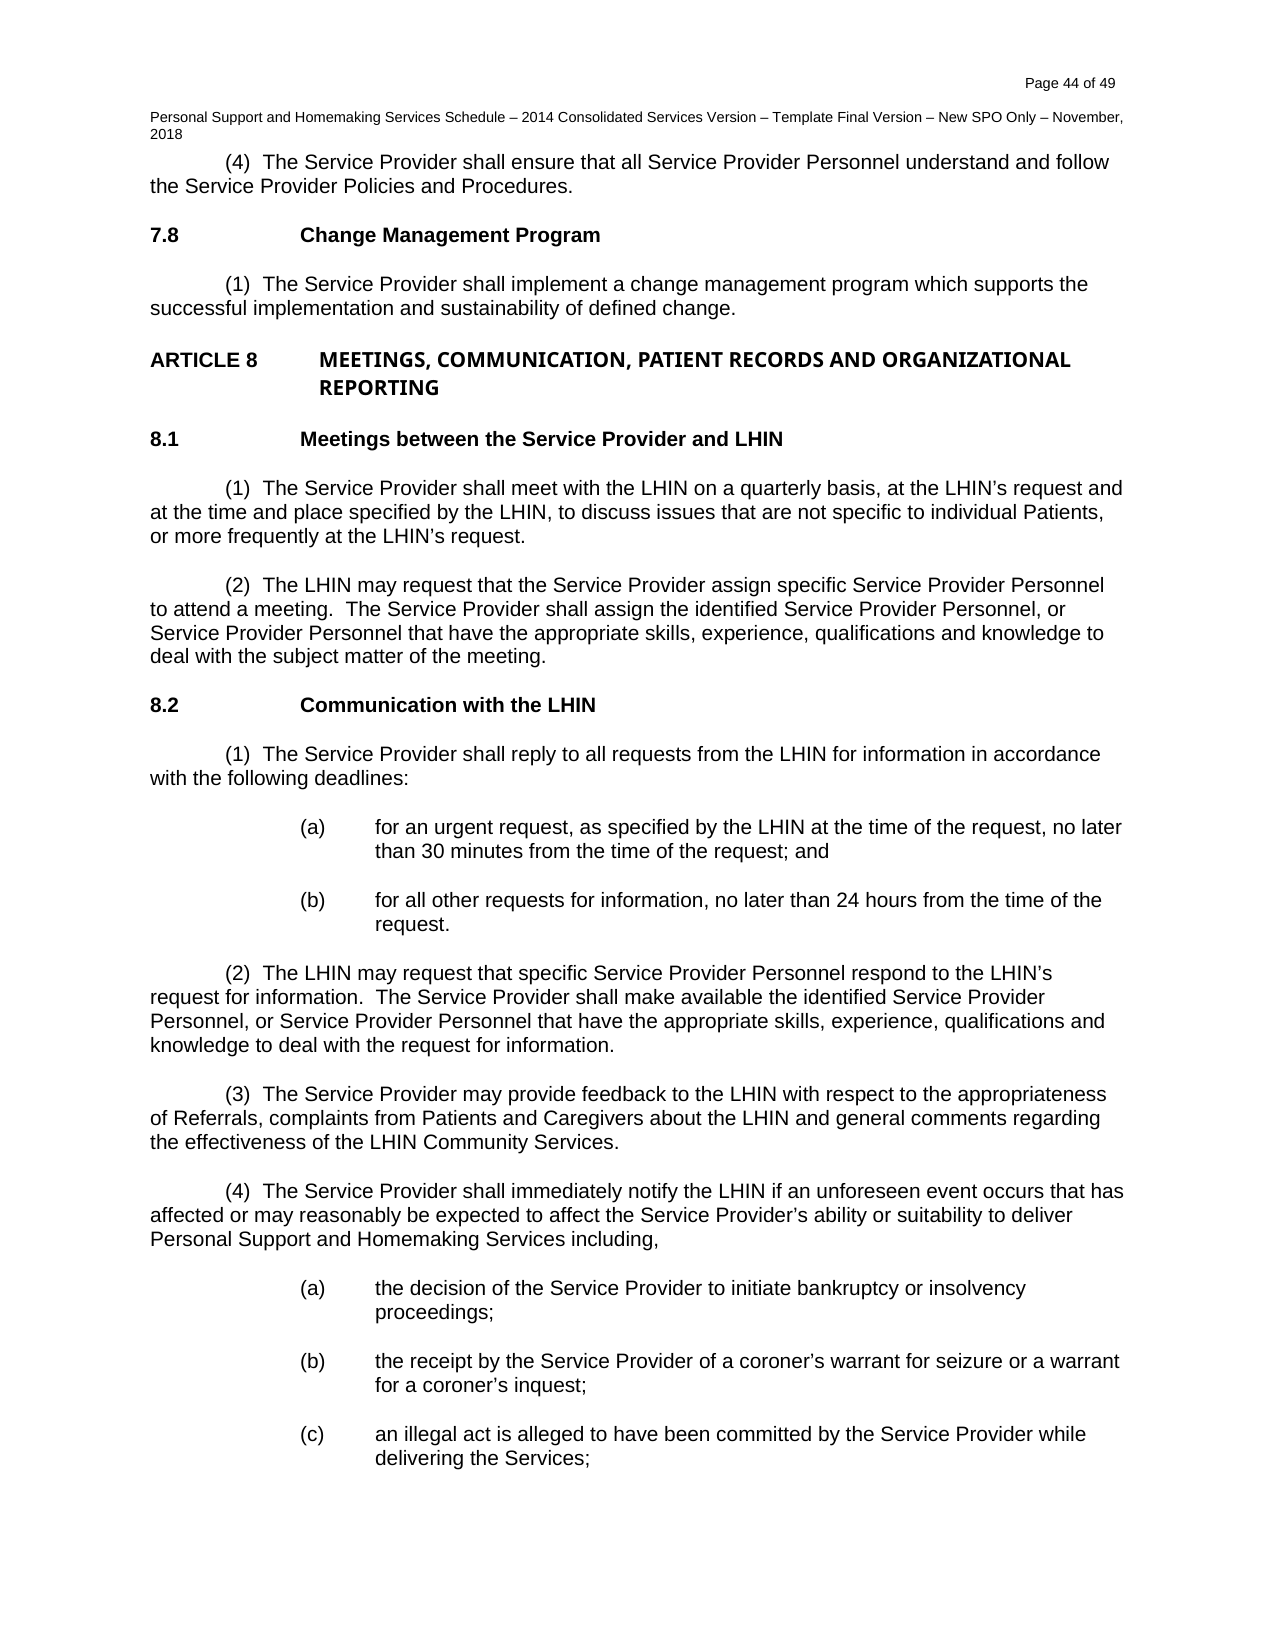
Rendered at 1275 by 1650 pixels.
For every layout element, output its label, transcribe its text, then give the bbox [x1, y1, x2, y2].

subtitle The Service Provider shall reply to all requests from the LHIN for information in accordance with the following deadlines: [150, 742, 1125, 790]
subtitle an illegal act is alleged to have been committed by the Service Provider while delivering the Services; [300, 1421, 1125, 1469]
subtitle the decision of the Service Provider to initiate bankruptcy or insolvency proceedings; [300, 1276, 1125, 1323]
subtitle The LHIN may request that specific Service Provider Personnel respond to the LHIN’s request for information. The Service Provider shall make available the identified Service Provider Personnel, or Service Provider Personnel that have the appropriate skills, experience, qualifications and knowledge to deal with the request for information. [150, 961, 1125, 1057]
subtitle the receipt by the Service Provider of a coroner’s warrant for seizure or a warrant for a coroner’s inquest; [300, 1348, 1125, 1396]
subtitle for an urgent request, as specified by the LHIN at the time of the request, no later than 30 minutes from the time of the request; and [300, 815, 1125, 863]
subtitle The Service Provider shall immediately notify the LHIN if an unforeseen event occurs that has affected or may reasonably be expected to affect the Service Provider’s ability or suitability to deliver Personal Support and Homemaking Services including, [150, 1179, 1125, 1251]
subtitle MEETINGS, COMMUNICATION, PATIENT RECORDS AND organizational REPORTING [150, 345, 1125, 402]
subtitle Change Management Program [150, 223, 1125, 247]
subtitle The Service Provider may provide feedback to the LHIN with respect to the appropriateness of Referrals, complaints from Patients and Caregivers about the LHIN and general comments regarding the effectiveness of the LHIN Community Services. [150, 1082, 1125, 1154]
subtitle The Service Provider shall implement a change management program which supports the successful implementation and sustainability of defined change. [150, 272, 1125, 320]
subtitle for all other requests for information, no later than 24 hours from the time of the request. [300, 888, 1125, 936]
subtitle The LHIN may request that the Service Provider assign specific Service Provider Personnel to attend a meeting. The Service Provider shall assign the identified Service Provider Personnel, or Service Provider Personnel that have the appropriate skills, experience, qualifications and knowledge to deal with the subject matter of the meeting. [150, 572, 1125, 668]
subtitle The Service Provider shall ensure that all Service Provider Personnel understand and follow the Service Provider Policies and Procedures. [150, 150, 1125, 198]
subtitle Meetings between the Service Provider and LHIN [150, 427, 1125, 451]
subtitle Communication with the LHIN [150, 693, 1125, 717]
subtitle The Service Provider shall meet with the LHIN on a quarterly basis, at the LHIN’s request and at the time and place specified by the LHIN, to discuss issues that are not specific to individual Patients, or more frequently at the LHIN’s request. [150, 476, 1125, 547]
